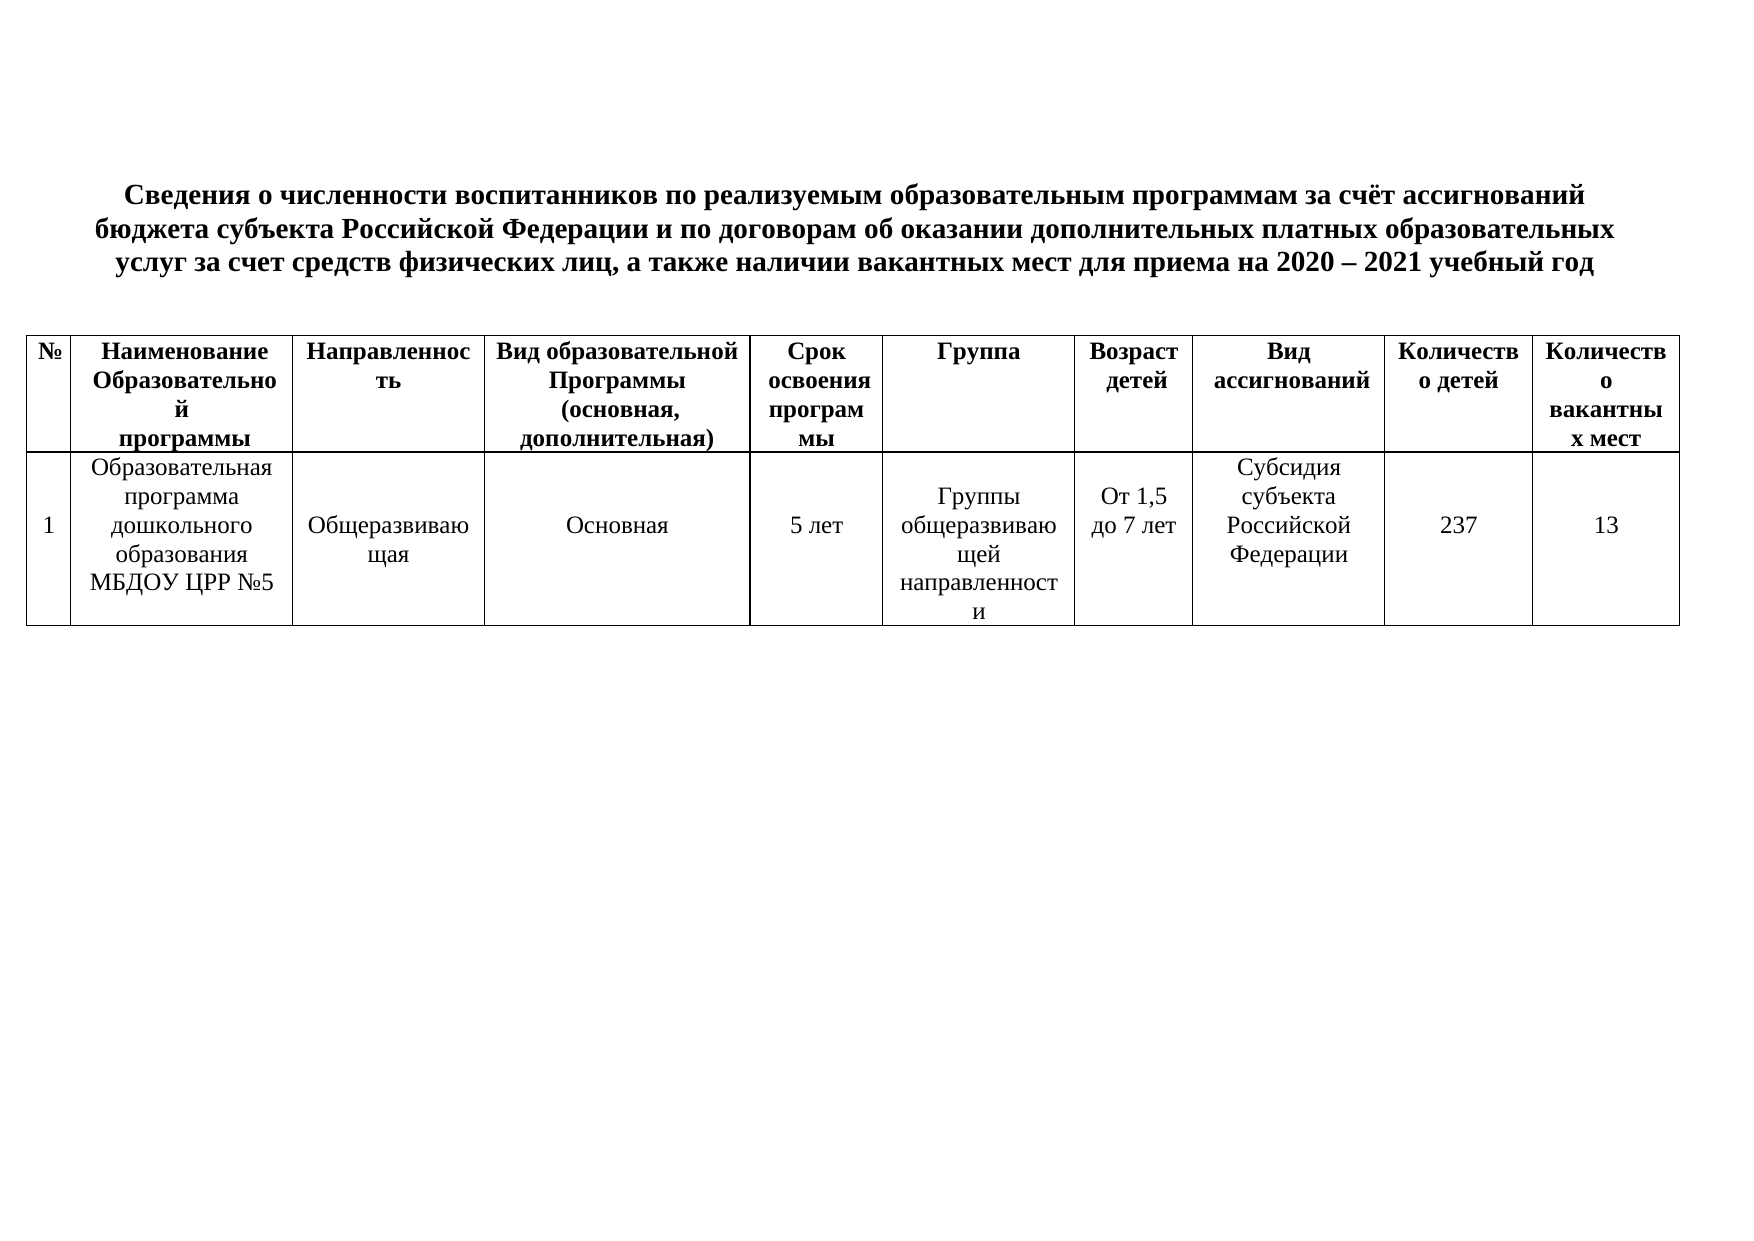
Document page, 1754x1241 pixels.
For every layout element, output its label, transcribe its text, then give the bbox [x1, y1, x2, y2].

table_header Направленность [293, 336, 484, 451]
table_header Наименование Образовательной программы [71, 336, 292, 451]
table_header Срок освоения программы [751, 336, 882, 451]
table_cell От 1,5 до 7 лет [1075, 453, 1192, 625]
table_header № [27, 336, 70, 451]
table_header Количество детей [1385, 336, 1532, 451]
table_cell Субсидия субъекта Российской Федерации [1193, 453, 1384, 625]
table_cell 237 [1385, 453, 1532, 625]
table_header Группа [883, 336, 1074, 451]
table_cell 13 [1533, 453, 1679, 625]
table_cell 5 лет [751, 453, 882, 625]
table_header Вид ассигнований [1193, 336, 1384, 451]
table_cell Образовательная программа дошкольного образования МБДОУ ЦРР №5 [71, 453, 292, 625]
table_header Вид образовательной Программы (основная, дополнительная) [485, 336, 749, 451]
table_cell Основная [485, 453, 749, 625]
table_cell Группы общеразвивающей направленности [883, 453, 1074, 625]
table_header Количество вакантных мест [1533, 336, 1679, 451]
table_cell Общеразвивающая [293, 453, 484, 625]
text Сведения о численности воспитанников по реализуемым образовательным программам за счёт ассигнований бюджета субъекта Российской Федерации и по договорам об оказании дополнительных платных образовательных услуг за счет средств физических лиц, а также наличии вакантных мест для приема на 2020 – 2021 учебный год [74, 177, 1636, 278]
table_header Возраст детей [1075, 336, 1192, 451]
table_cell 1 [27, 453, 70, 625]
